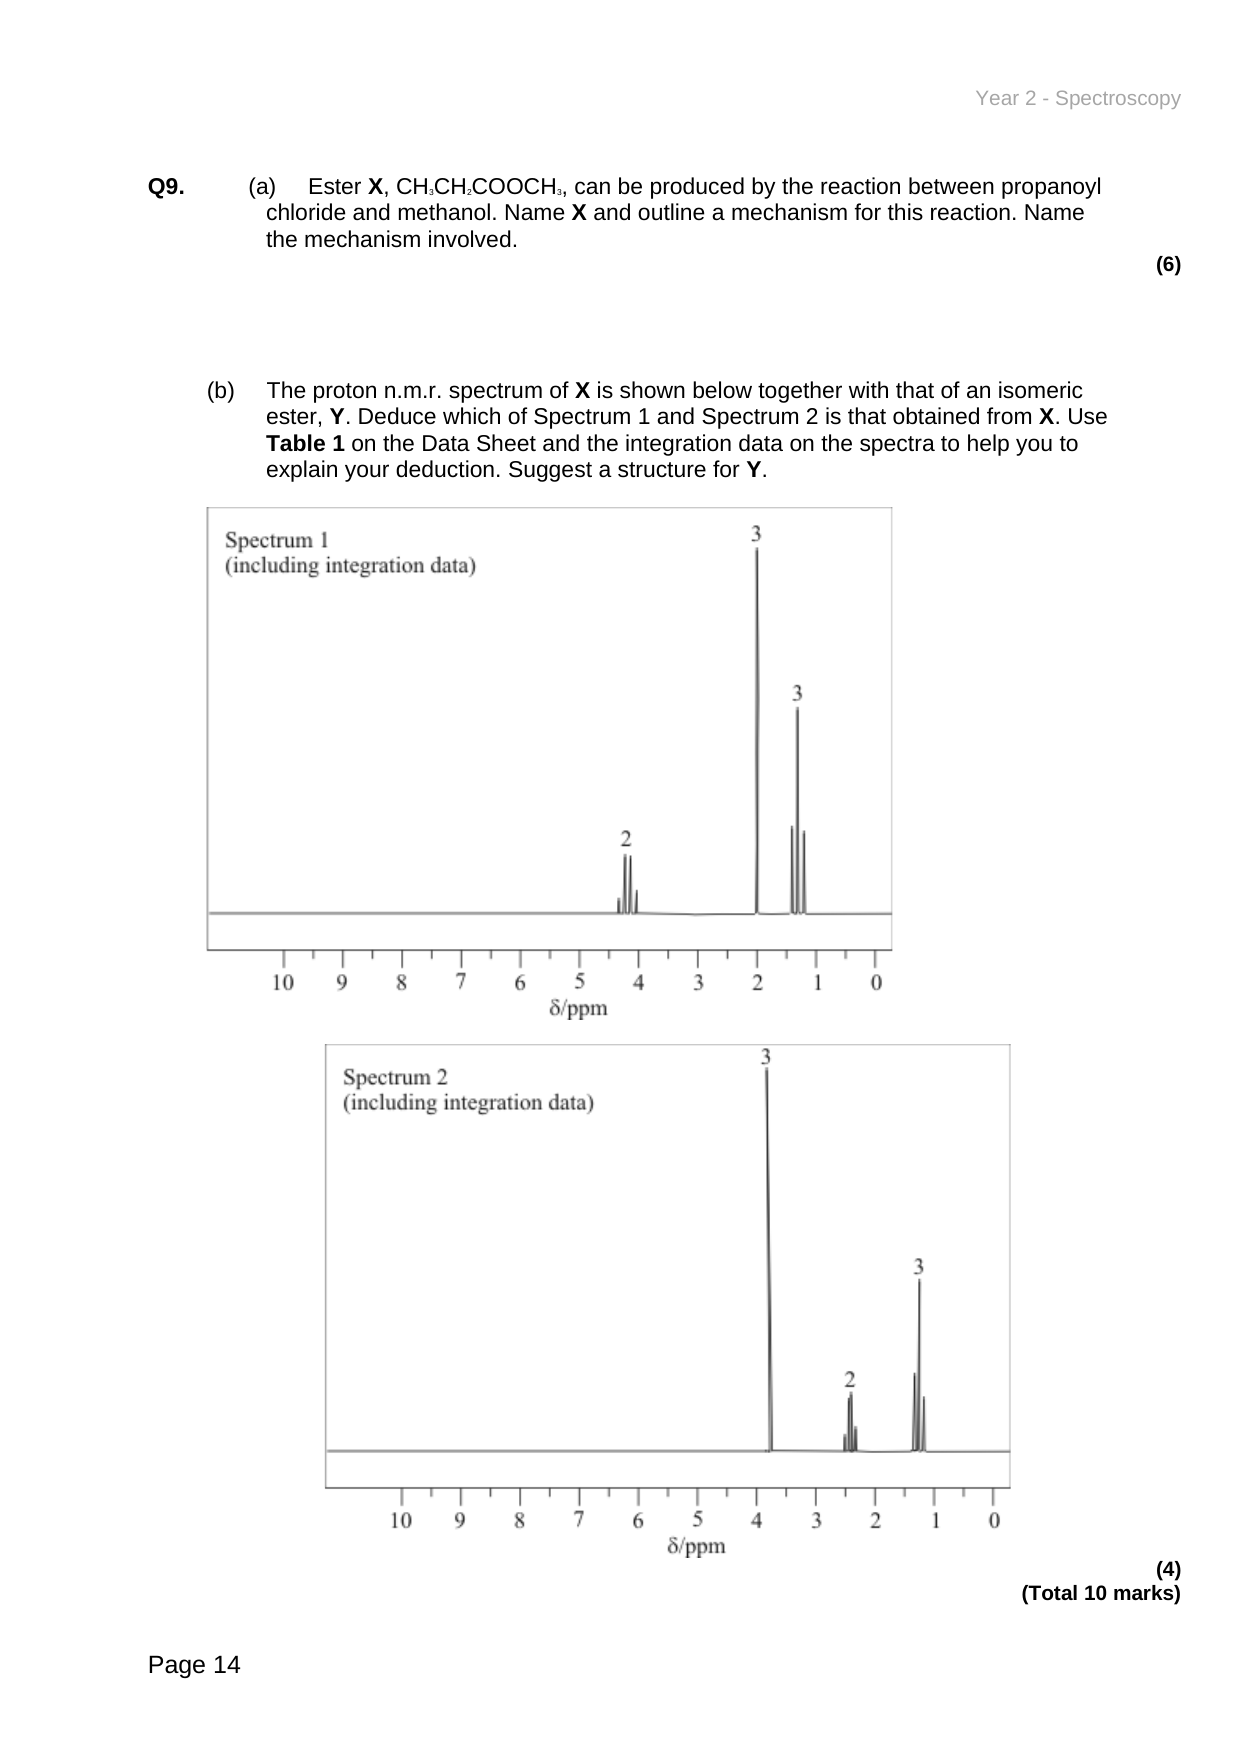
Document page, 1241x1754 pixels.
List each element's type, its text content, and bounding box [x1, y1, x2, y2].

picture [324, 1044, 1011, 1558]
text Q9. (a) Ester X, CH3CH2COOCH3, can be produced by the reaction between propanoyl chloride and methanol. Name X and outline a mechanism for this reaction. Name the mechanism involved. [148, 173, 1122, 252]
text (Total 10 marks) [148, 1581, 1181, 1605]
text (4) [148, 1557, 1181, 1581]
text (b) The proton n.m.r. spectrum of X is shown below together with that of an isomeric ester, Y. Deduce which of Spectrum 1 and Spectrum 2 is that obtained from X. Use Table 1 on the Data Sheet and the integration data on the spectra to help you to explain your deduction. Suggest a structure for Y. [207, 377, 1122, 482]
picture [206, 507, 893, 1020]
text (6) [148, 252, 1181, 276]
